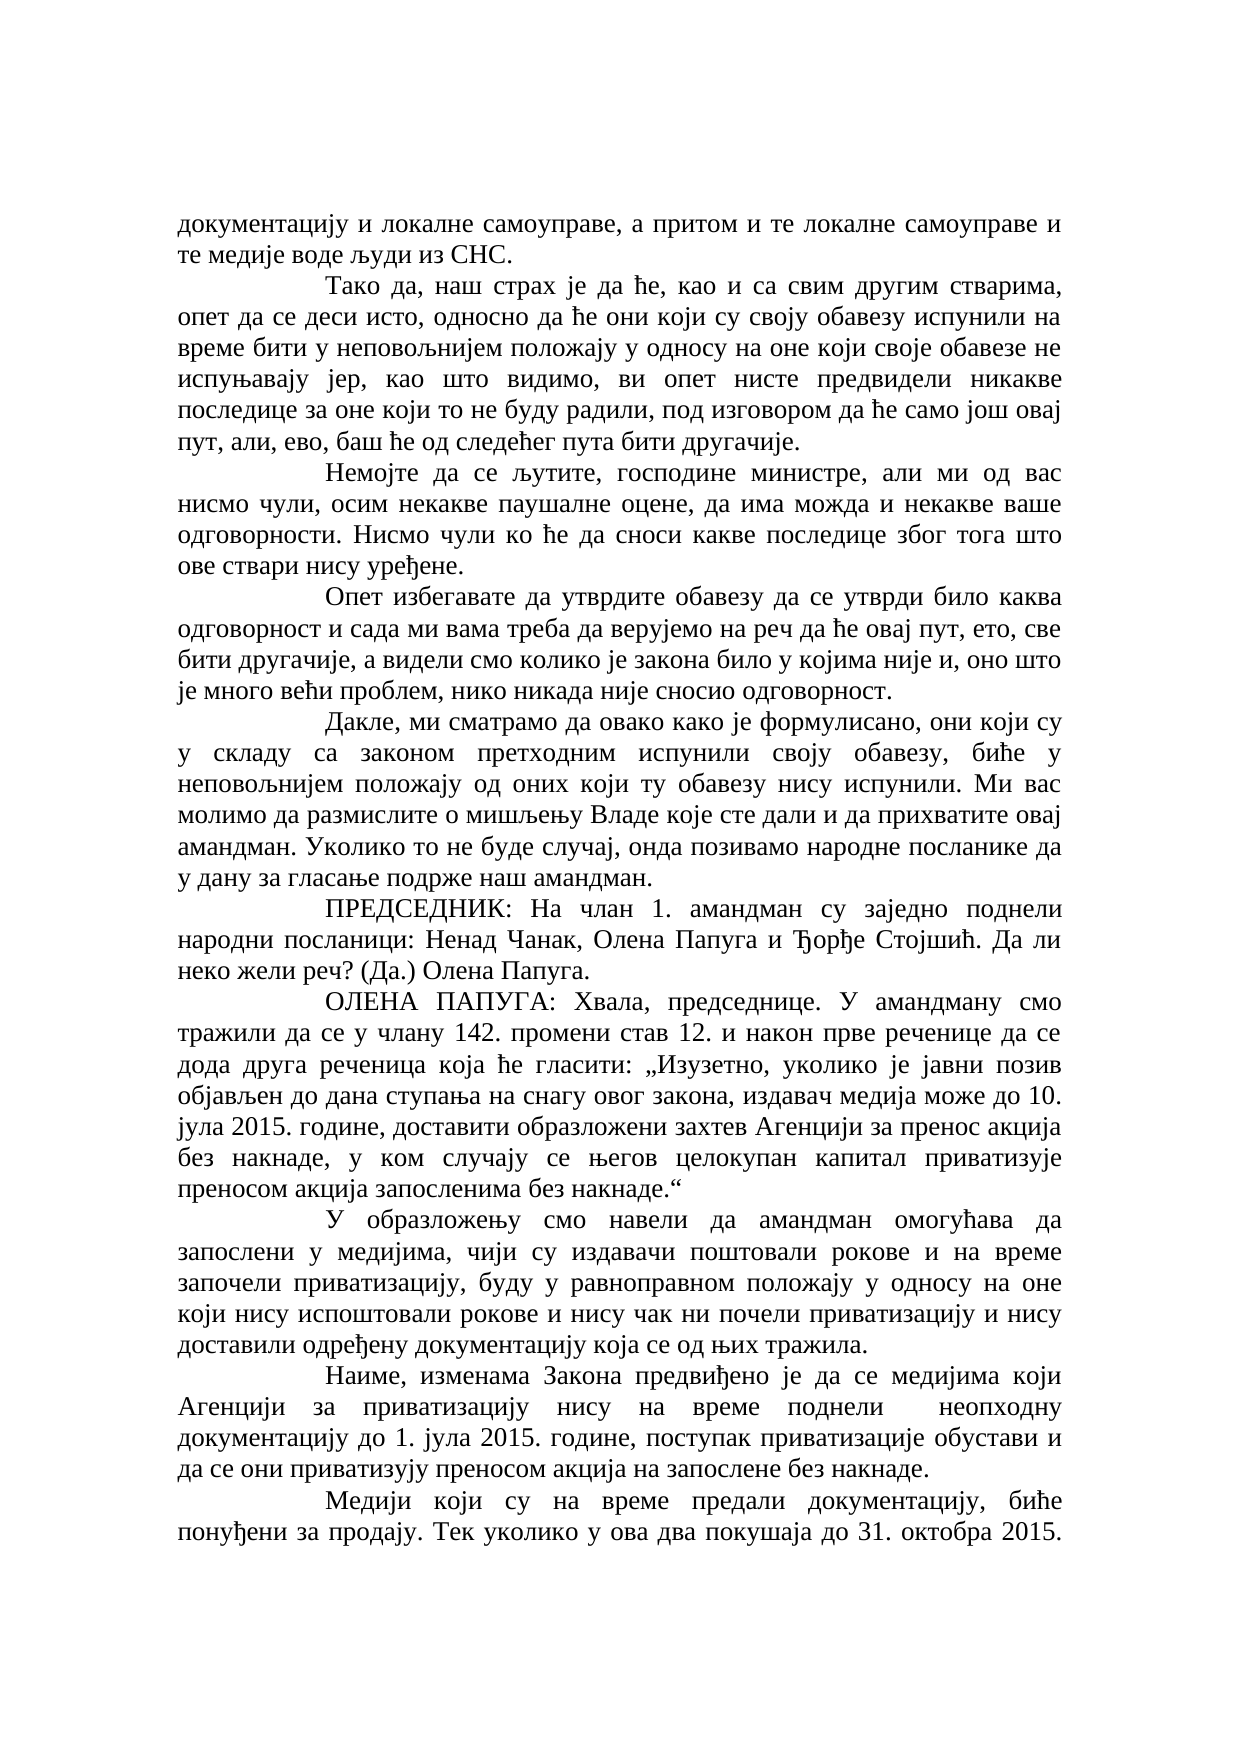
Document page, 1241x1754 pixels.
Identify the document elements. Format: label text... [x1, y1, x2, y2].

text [177, 207, 1063, 269]
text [177, 1484, 1063, 1546]
text Наиме, изменама Закона предвиђено је да се медијима који Агенцији за приватизацију нису на време поднели неопходну документацију до 1. јула 2015. године, поступак приватизације обустави и да се они приватизују преносом акција на запослене без накнаде. [177, 1359, 1063, 1484]
text ОЛЕНА ПАПУГА: Хвала, председнице. У амандману смо тражили да се у члану 142. промени став 12. и након прве реченице да се дода друга реченица која ће гласити: „Изузетно, уколико је јавни позив објављен до дана ступања на снагу овог закона, издавач медија може до 10. јула 2015. године, доставити образложени захтев Агенцији за пренос акција без накнаде, у ком случају се његов целокупан капитал приватизује преносом акција запосленима без накнаде.“ [177, 985, 1063, 1203]
text Дакле, ми сматрамо да овако како је формулисано, они који су у складу са законом претходним испунили своју обавезу, биће у неповољнијем положају од оних који ту обавезу нису испунили. Ми вас молимо да размислите о мишљењу Владе које сте дали и да прихватите овај амандман. Уколико то не буде случај, онда позивамо народне посланике да у дану за гласање подрже наш амандман. [177, 705, 1063, 892]
text ПРЕДСЕДНИК: На члан 1. амандман су заједно поднели народни посланици: Ненад Чанак, Олена Папуга и Ђорђе Стојшић. Да ли неко жели реч? (Да.) Олена Папуга. [177, 892, 1063, 985]
text Опет избегавате да утврдите обавезу да се утврди било каква одговорност и сада ми вама треба да верујемо на реч да ће овај пут, ето, све бити другачије, а видели смо колико је закона било у којима није и, оно што је много већи проблем, нико никада није сносио одговорност. [177, 581, 1063, 705]
text Тако да, наш страх је да ће, као и са свим другим стварима, опет да се деси исто, односно да ће они који су своју обавезу испунили на време бити у неповољнијем положају у односу на оне који своје обавезе не испуњавају јер, као што видимо, ви опет нисте предвидели никакве последице за оне који то не буду радили, под изговором да ће само још овај пут, али, ево, баш ће од следећег пута бити другачије. [177, 269, 1063, 456]
text Немојте да се љутите, господине министре, али ми од вас нисмо чули, осим некакве паушалне оцене, да има можда и некакве ваше одговорности. Нисмо чули ко ће да сноси какве последице због тога што ове ствари нису уређене. [177, 456, 1063, 581]
text У образложењу смо навели да амандман омогућава да запослени у медијима, чији су издавачи поштовали рокове и на време започели приватизацију, буду у равноправном положају у односу на оне који нису испоштовали рокове и нису чак ни почели приватизацију и нису доставили одређену документацију која се од њих тражила. [177, 1203, 1063, 1359]
